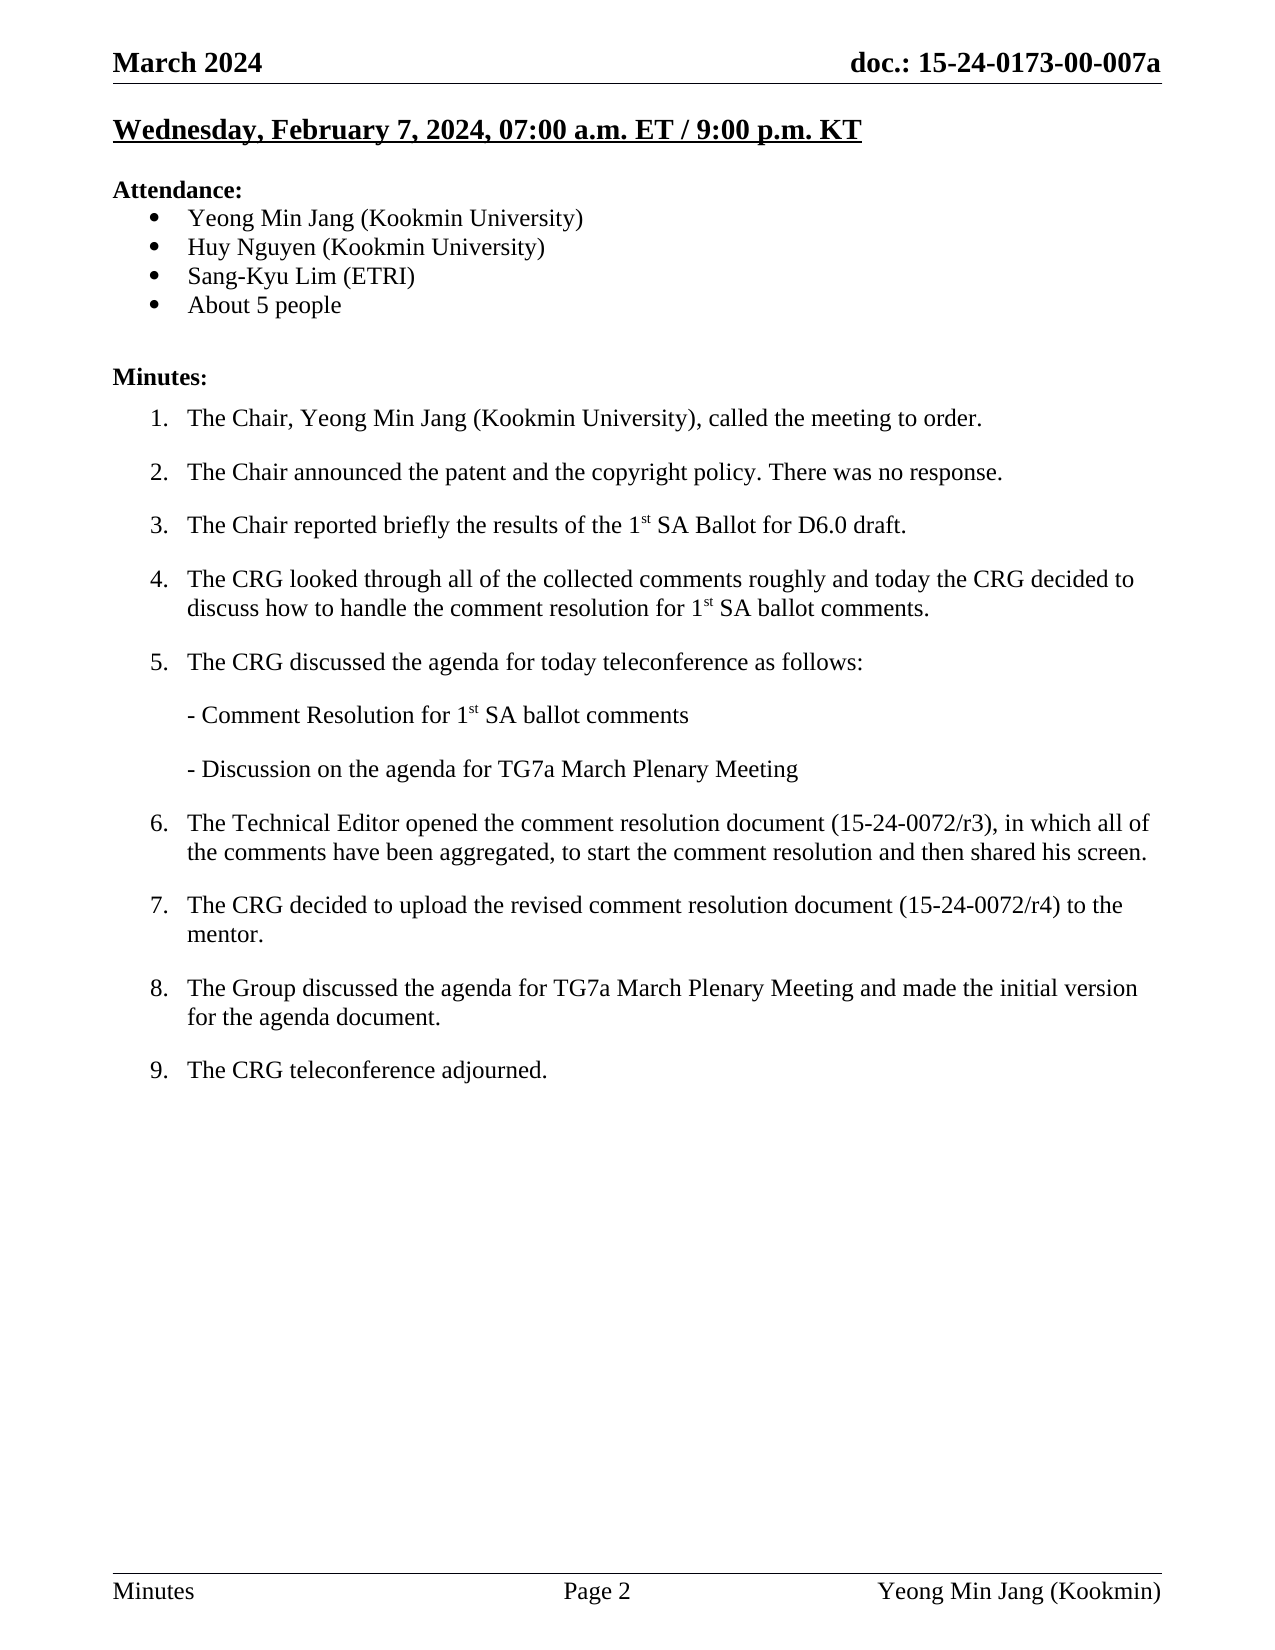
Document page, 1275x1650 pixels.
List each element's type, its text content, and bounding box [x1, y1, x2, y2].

text Wednesday, February 7, 2024, 07:00 a.m. ET / 9:00 p.m. KT [112, 112, 1162, 146]
list The Chair announced the patent and the copyright policy. There was no response. [150, 457, 1162, 485]
list The CRG looked through all of the collected comments roughly and today the CRG decided to discuss how to handle the comment resolution for 1st SA ballot comments. [150, 564, 1162, 622]
list The Chair reported briefly the results of the 1st SA Ballot for D6.0 draft. [150, 510, 1162, 539]
list - Discussion on the agenda for TG7a March Plenary Meeting [187, 754, 1162, 783]
text Minutes: [112, 362, 1162, 390]
list Sang-Kyu Lim (ETRI) [150, 261, 1162, 290]
list The CRG discussed the agenda for today teleconference as follows: [150, 647, 1162, 675]
list The CRG decided to upload the revised comment resolution document (15-24-0072/r4) to the mentor. [150, 890, 1162, 948]
list The Chair, Yeong Min Jang (Kookmin University), called the meeting to order. [150, 403, 1162, 432]
text Attendance: [112, 175, 1162, 203]
list - Comment Resolution for 1st SA ballot comments [187, 700, 1162, 729]
list The CRG teleconference adjourned. [150, 1055, 1162, 1084]
list The Technical Editor opened the comment resolution document (15-24-0072/r3), in which all of the comments have been aggregated, to start the comment resolution and then shared his screen. [150, 808, 1162, 865]
list Huy Nguyen (Kookmin University) [150, 232, 1162, 261]
list About 5 people [150, 290, 1162, 318]
list The Group discussed the agenda for TG7a March Plenary Meeting and made the initial version for the agenda document. [150, 973, 1162, 1030]
list Yeong Min Jang (Kookmin University) [150, 203, 1162, 232]
